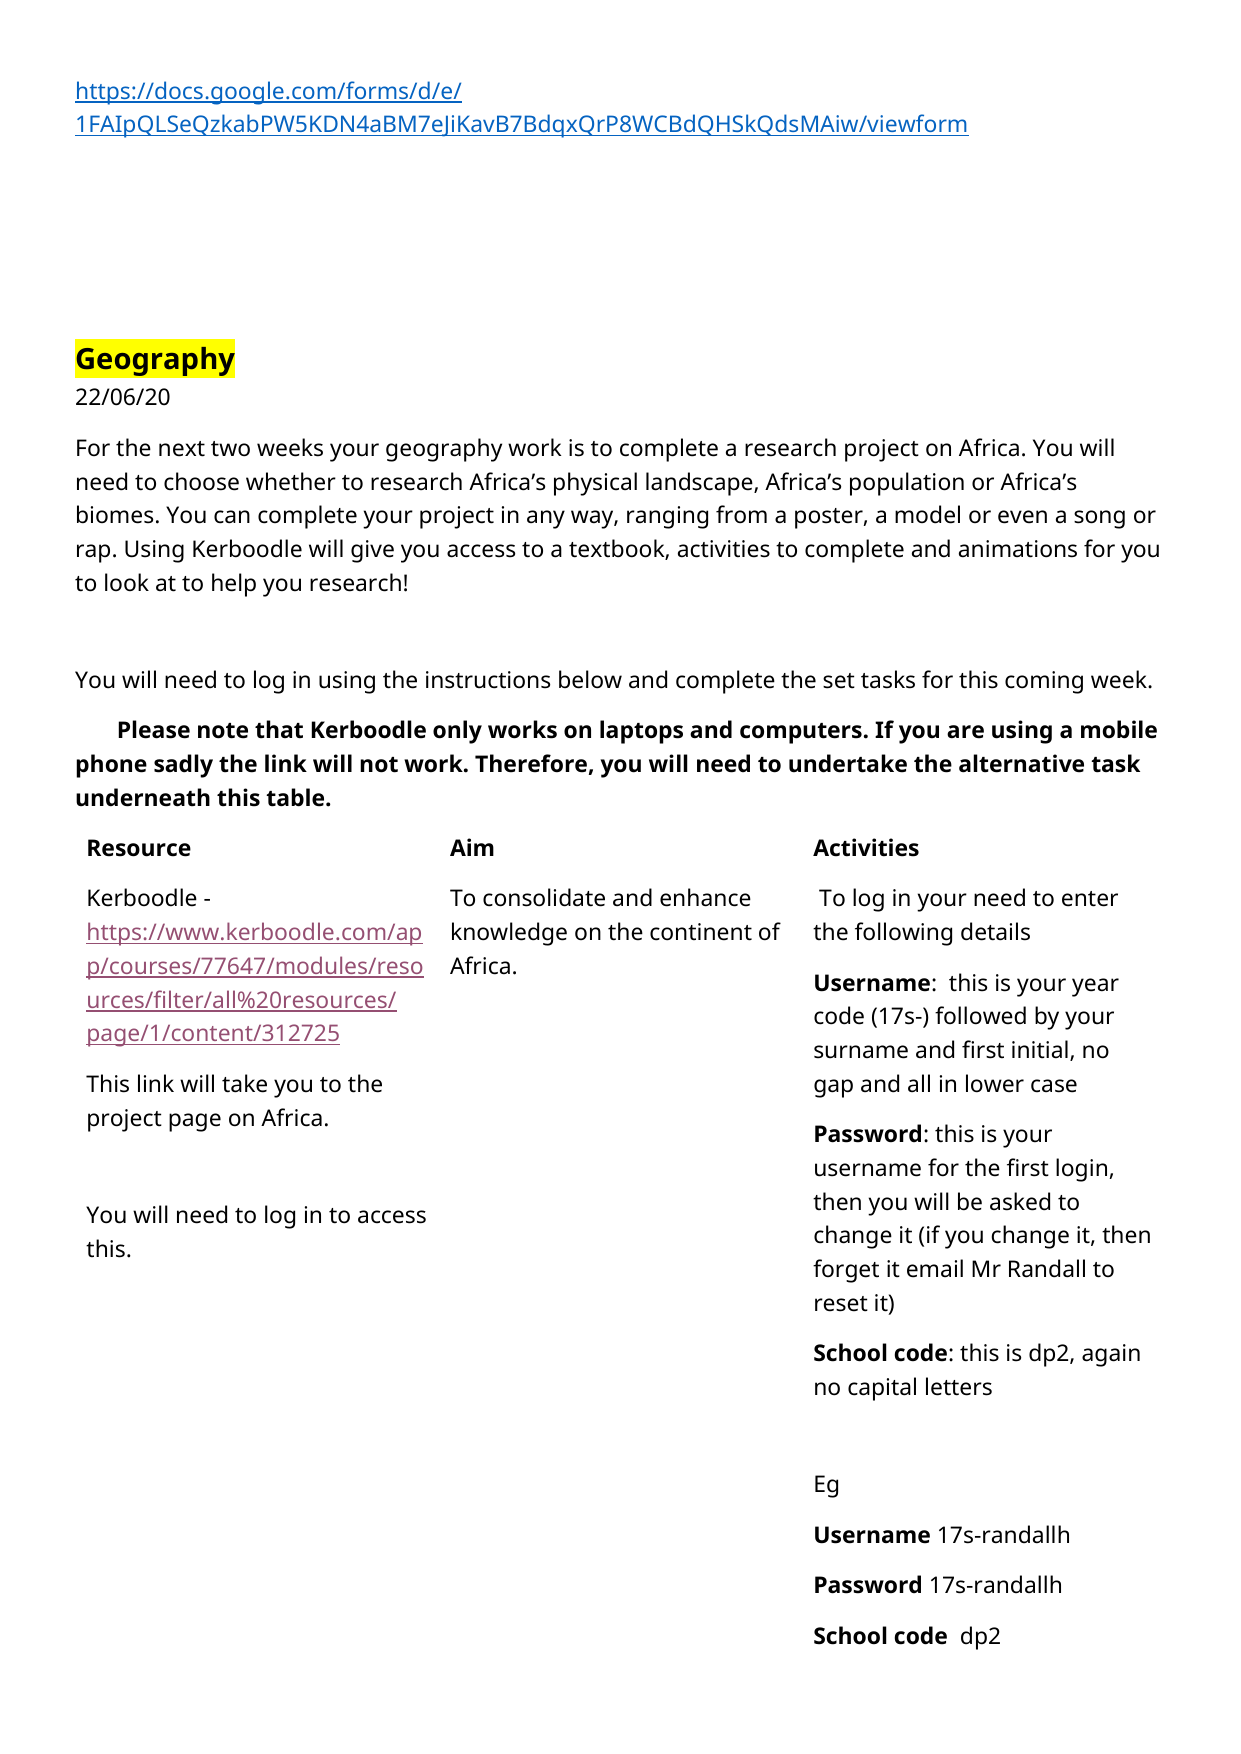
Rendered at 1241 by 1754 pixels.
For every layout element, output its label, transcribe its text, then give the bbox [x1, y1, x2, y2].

text Please note that Kerboodle only works on laptops and computers. If you are using a mobile phone sadly the link will not work. Therefore, you will need to undertake the alternative task underneath this table. [75, 714, 1165, 813]
text For the next two weeks your geography work is to complete a research project on Africa. You will need to choose whether to research Africa’s physical landscape, Africa’s population or Africa’s biomes. You can complete your project in any way, ranging from a poster, a model or even a song or rap. Using Kerboodle will give you access to a textbook, activities to complete and animations for you to look at to help you research! [75, 432, 1165, 598]
text You will need to log in using the instructions below and complete the set tasks for this coming week. [75, 664, 1165, 695]
text 22/06/20 [75, 381, 1165, 413]
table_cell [439, 883, 802, 1670]
table_header Resource [75, 833, 438, 882]
table_header Aim [439, 833, 802, 882]
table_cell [802, 883, 1165, 1670]
text Geography [75, 338, 1165, 378]
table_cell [75, 883, 438, 1670]
text https://docs.google.com/forms/d/e/1FAIpQLSeQzkabPW5KDN4aBM7eJiKavB7BdqxQrP8WCBdQHSkQdsMAiw/viewform [75, 75, 1165, 140]
table_header Activities [802, 833, 1165, 882]
